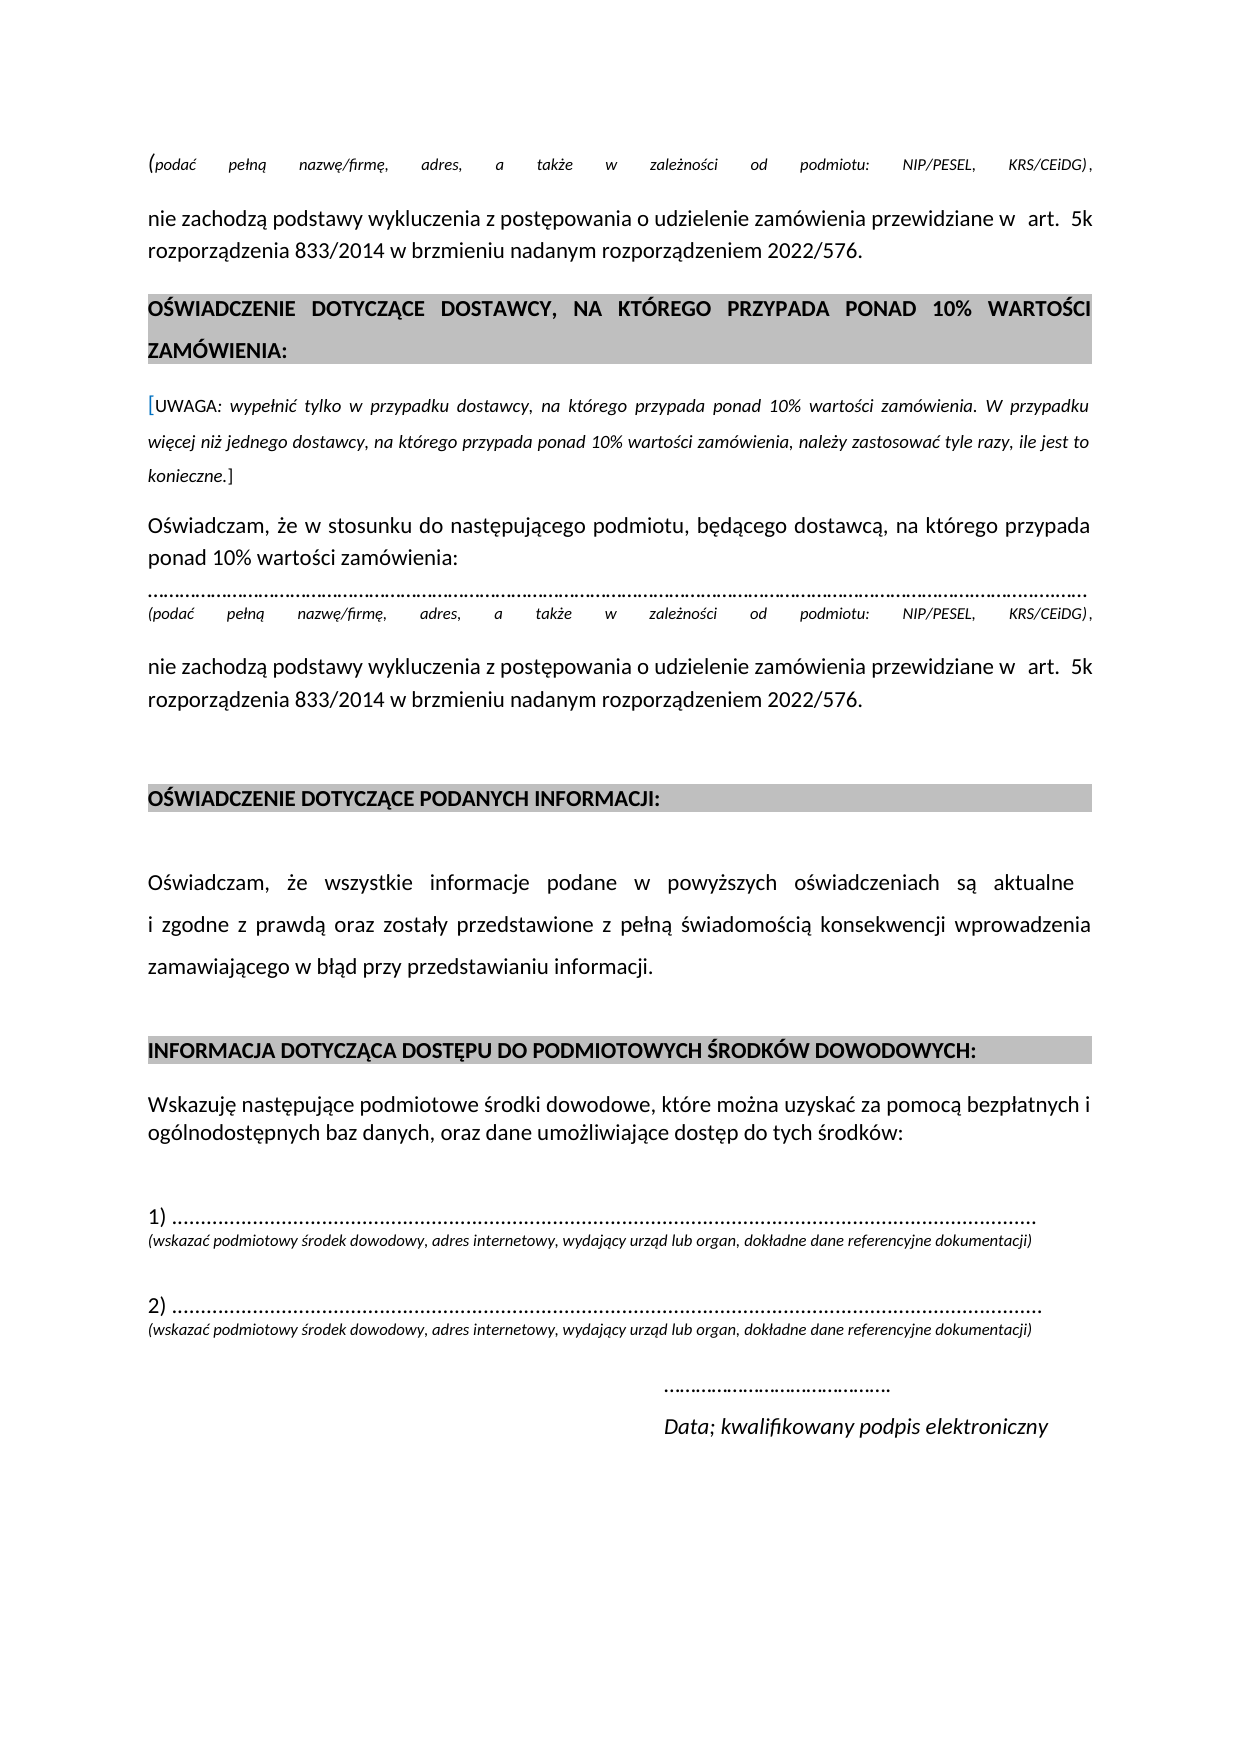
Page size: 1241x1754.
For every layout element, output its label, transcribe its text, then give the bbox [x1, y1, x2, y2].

text ………………………………………………………………………………………………………………………………………….………..….…… [148, 575, 1092, 603]
text Data; kwalifikowany podpis elektroniczny [148, 1412, 1092, 1440]
text (wskazać podmiotowy środek dowodowy, adres internetowy, wydający urząd lub organ, dokładne dane referencyjne dokumentacji) [148, 1230, 1092, 1251]
text nie zachodzą podstawy wykluczenia z postępowania o udzielenie zamówienia przewidziane w art. 5k rozporządzenia 833/2014 w brzmieniu nadanym rozporządzeniem 2022/576. [148, 652, 1092, 713]
text OŚWIADCZENIE DOTYCZĄCE DOSTAWCY, NA KTÓREGO PRZYPADA PONAD 10% WARTOŚCI ZAMÓWIENIA: [148, 294, 1092, 364]
text ……………………………………. [148, 1370, 1092, 1398]
text (podać pełną nazwę/firmę, adres, a także w zależności od podmiotu: NIP/PESEL, KRS/CEiDG), [148, 148, 1092, 204]
text Oświadczam, że w stosunku do następującego podmiotu, będącego dostawcą, na którego przypada ponad 10% wartości zamówienia: [148, 511, 1092, 571]
text INFORMACJA DOTYCZĄCA DOSTĘPU DO PODMIOTOWYCH ŚRODKÓW DOWODOWYCH: [148, 1036, 1092, 1064]
text 2) ....................................................................................................................................................... [148, 1291, 1092, 1319]
text (wskazać podmiotowy środek dowodowy, adres internetowy, wydający urząd lub organ, dokładne dane referencyjne dokumentacji) [148, 1319, 1092, 1339]
text [UWAGA: wypełnić tylko w przypadku dostawcy, na którego przypada ponad 10% wartości zamówienia. W przypadku więcej niż jednego dostawcy, na którego przypada ponad 10% wartości zamówienia, należy zastosować tyle razy, ile jest to konieczne.] [148, 390, 1092, 487]
text Oświadczam, że wszystkie informacje podane w powyższych oświadczeniach są aktualne i zgodne z prawdą oraz zostały przedstawione z pełną świadomością konsekwencji wprowadzenia zamawiającego w błąd przy przedstawianiu informacji. [148, 868, 1092, 980]
text Wskazuję następujące podmiotowe środki dowodowe, które można uzyskać za pomocą bezpłatnych i ogólnodostępnych baz danych, oraz dane umożliwiające dostęp do tych środków: [148, 1090, 1092, 1146]
text 1) ...................................................................................................................................................... [148, 1174, 1092, 1230]
text (podać pełną nazwę/firmę, adres, a także w zależności od podmiotu: NIP/PESEL, KRS/CEiDG), [148, 603, 1092, 652]
text nie zachodzą podstawy wykluczenia z postępowania o udzielenie zamówienia przewidziane w art. 5k rozporządzenia 833/2014 w brzmieniu nadanym rozporządzeniem 2022/576. [148, 204, 1092, 265]
text OŚWIADCZENIE DOTYCZĄCE PODANYCH INFORMACJI: [148, 784, 1092, 812]
